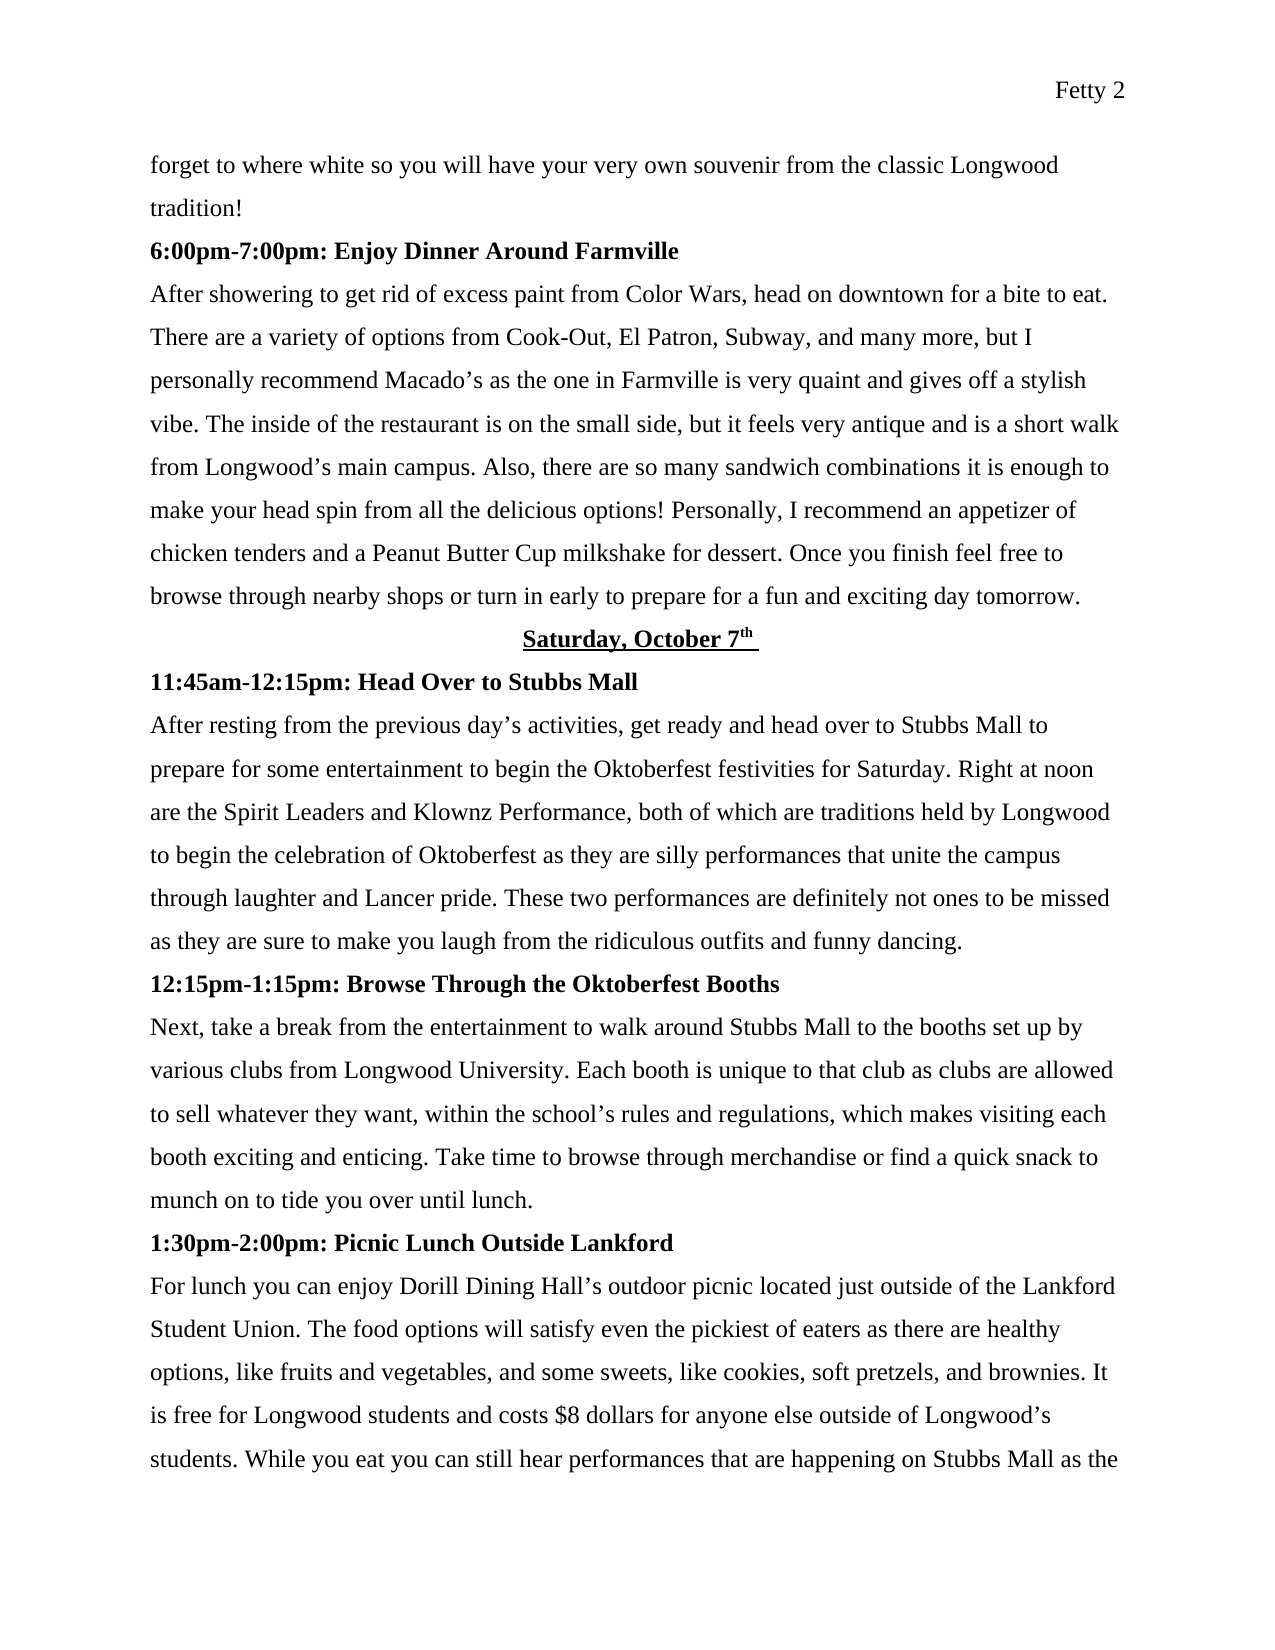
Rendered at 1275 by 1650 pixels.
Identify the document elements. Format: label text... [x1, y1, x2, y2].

text Next, take a break from the entertainment to walk around Stubbs Mall to the booths set up by various clubs from Longwood University. Each booth is unique to that club as clubs are allowed to sell whatever they want, within the school’s rules and regulations, which makes visiting each booth exciting and enticing. Take time to browse through merchandise or find a quick snack to munch on to tide you over until lunch. [150, 1012, 1125, 1214]
text 11:45am-12:15pm: Head Over to Stubbs Mall [150, 667, 1125, 696]
text After resting from the previous day’s activities, get ready and head over to Stubbs Mall to prepare for some entertainment to begin the Oktoberfest festivities for Saturday. Right at noon are the Spirit Leaders and Klownz Performance, both of which are traditions held by Longwood to begin the celebration of Oktoberfest as they are silly performances that unite the campus through laughter and Lancer pride. These two performances are definitely not ones to be missed as they are sure to make you laugh from the ridiculous outfits and funny dancing. [150, 711, 1125, 955]
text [150, 150, 1125, 222]
text 1:30pm-2:00pm: Picnic Lunch Outside Lankford [150, 1228, 1125, 1257]
text 12:15pm-1:15pm: Browse Through the Oktoberfest Booths [150, 969, 1125, 998]
text 6:00pm-7:00pm: Enjoy Dinner Around Farmville [150, 236, 1125, 265]
text Saturday, October 7th [150, 624, 1125, 653]
text After showering to get rid of excess paint from Color Wars, head on downtown for a bite to eat. There are a variety of options from Cook-Out, El Patron, Subway, and many more, but I personally recommend Macado’s as the one in Farmville is very quaint and gives off a stylish vibe. The inside of the restaurant is on the small side, but it feels very antique and is a short walk from Longwood’s main campus. Also, there are so many sandwich combinations it is enough to make your head spin from all the delicious options! Personally, I recommend an appetizer of chicken tenders and a Peanut Butter Cup milkshake for dessert. Once you finish feel free to browse through nearby shops or turn in early to prepare for a fun and exciting day tomorrow. [150, 279, 1125, 610]
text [150, 1271, 1125, 1472]
